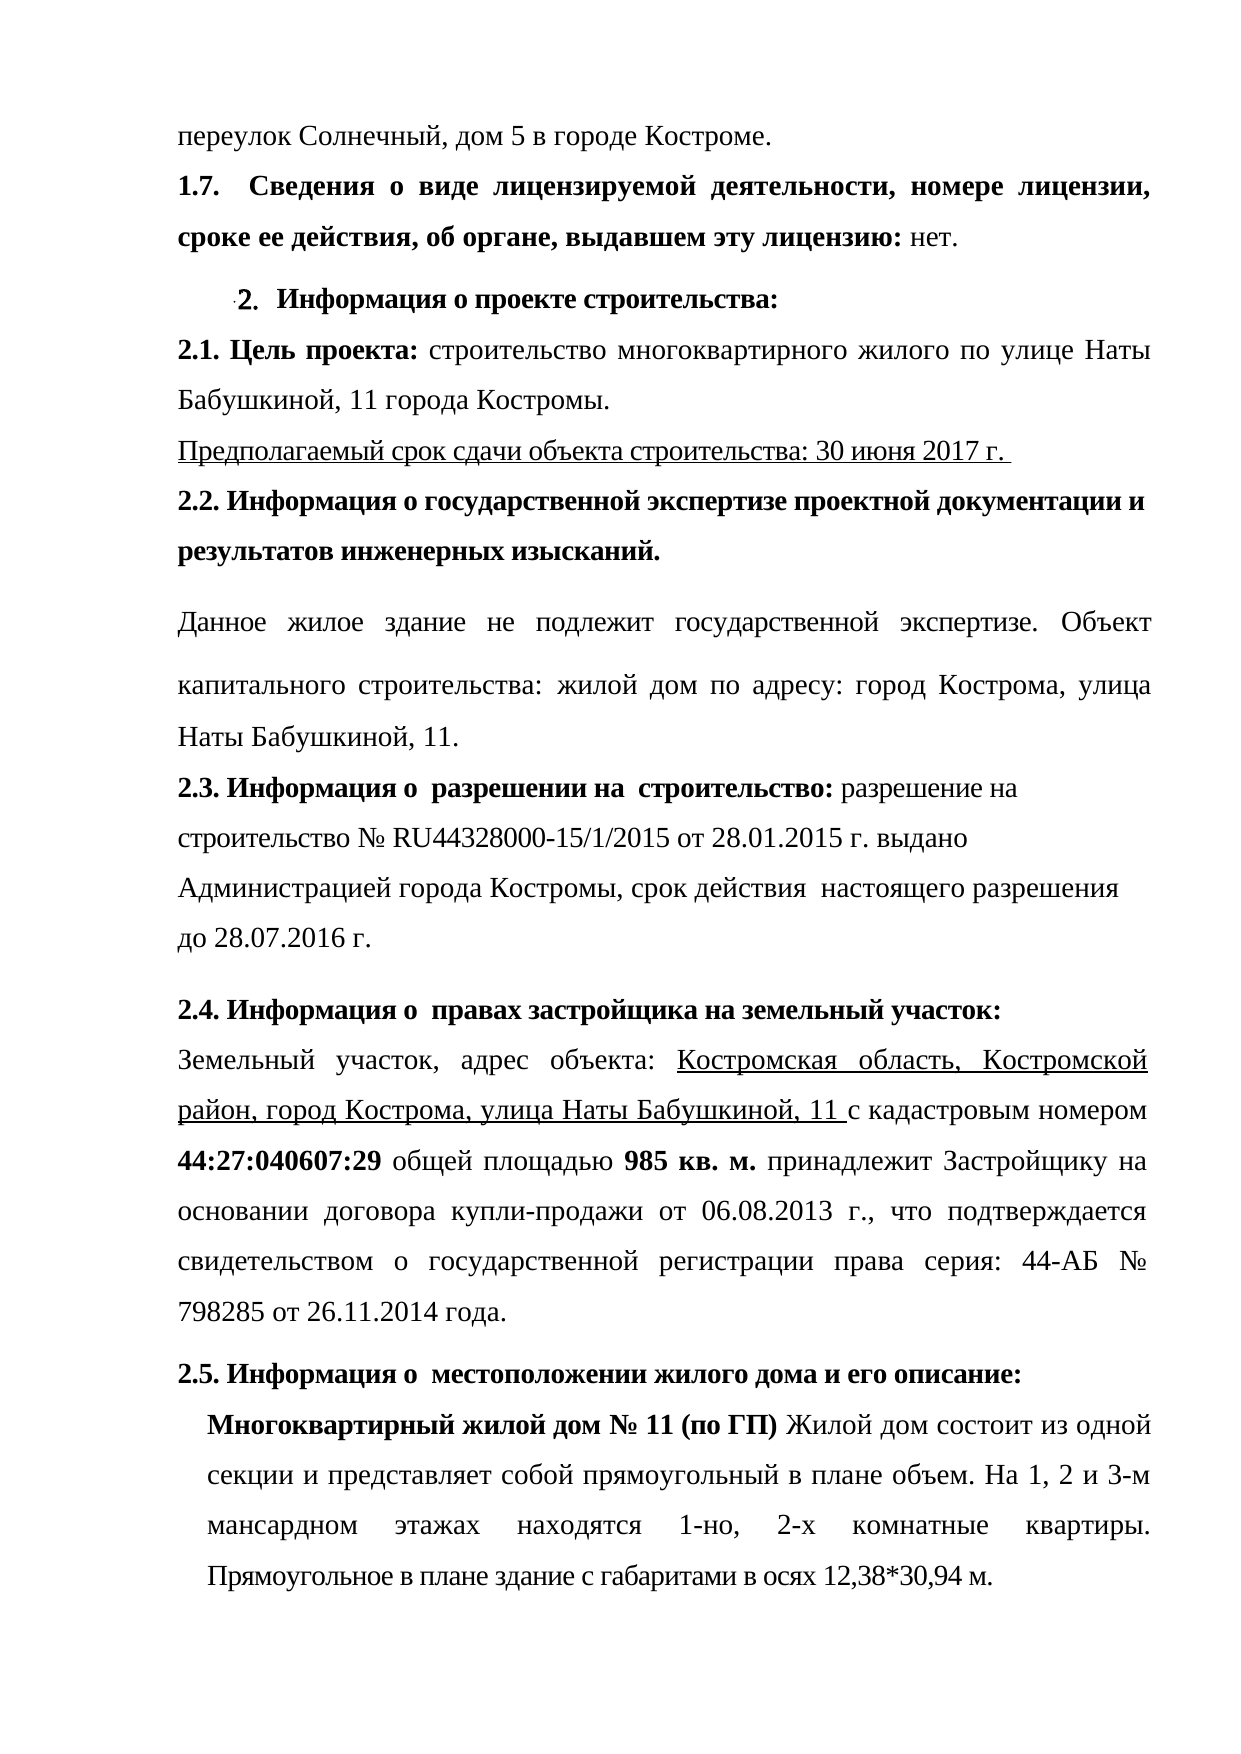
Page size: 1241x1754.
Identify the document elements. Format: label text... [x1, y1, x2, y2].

text 2.5. Информация о местоположении жилого дома и его описание: [177, 1356, 1152, 1390]
text Многоквартирный жилой дом № 11 (по ГП) Жилой дом состоит из одной секции и представляет собой прямоугольный в плане объем. На 1, 2 и 3-м мансардном этажах находятся 1-но, 2-х комнатные квартиры. Прямоугольное в плане здание с габаритами в осях 12,38*30,94 м. [207, 1407, 1152, 1591]
text 2.1. Цель проекта: строительство многоквартирного жилого по улице Наты Бабушкиной, 11 города Костромы. [177, 332, 1152, 416]
text 2.2. Информация о государственной экспертизе проектной документации и результатов инженерных изысканий. [177, 483, 1152, 567]
text Земельный участок, адрес объекта: Костромская область, Костромской район, город Кострома, улица Наты Бабушкиной, 11 с кадастровым номером 44:27:040607:29 общей площадью 985 кв. м. принадлежит Застройщику на основании договора купли-продажи от 06.08.2013 г., что подтверждается свидетельством о государственной регистрации права серия: 44-АБ № 798285 от 26.11.2014 года. [177, 1042, 1147, 1327]
text 2.3. Информация о разрешении на строительство: разрешение на строительство № RU44328000-15/1/2015 от 28.01.2015 г. выдано Администрацией города Костромы, срок действия настоящего разрешения до 28.07.2016 г. [177, 770, 1152, 954]
text 1.7. Сведения о виде лицензируемой деятельности, номере лицензии, сроке ее действия, об органе, выдавшем эту лицензию: нет. [177, 168, 1152, 252]
text 2.4. Информация о правах застройщика на земельный участок: [177, 992, 1152, 1025]
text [177, 118, 1152, 152]
list Информация о проекте строительства: [237, 282, 1055, 315]
text Предполагаемый срок сдачи объекта строительства: 30 июня 2017 г. [177, 433, 1152, 466]
text Данное жилое здание не подлежит государственной экспертизе. Объект капитального строительства: жилой дом по адресу: город Кострома, улица Наты Бабушкиной, 11. [177, 604, 1152, 753]
